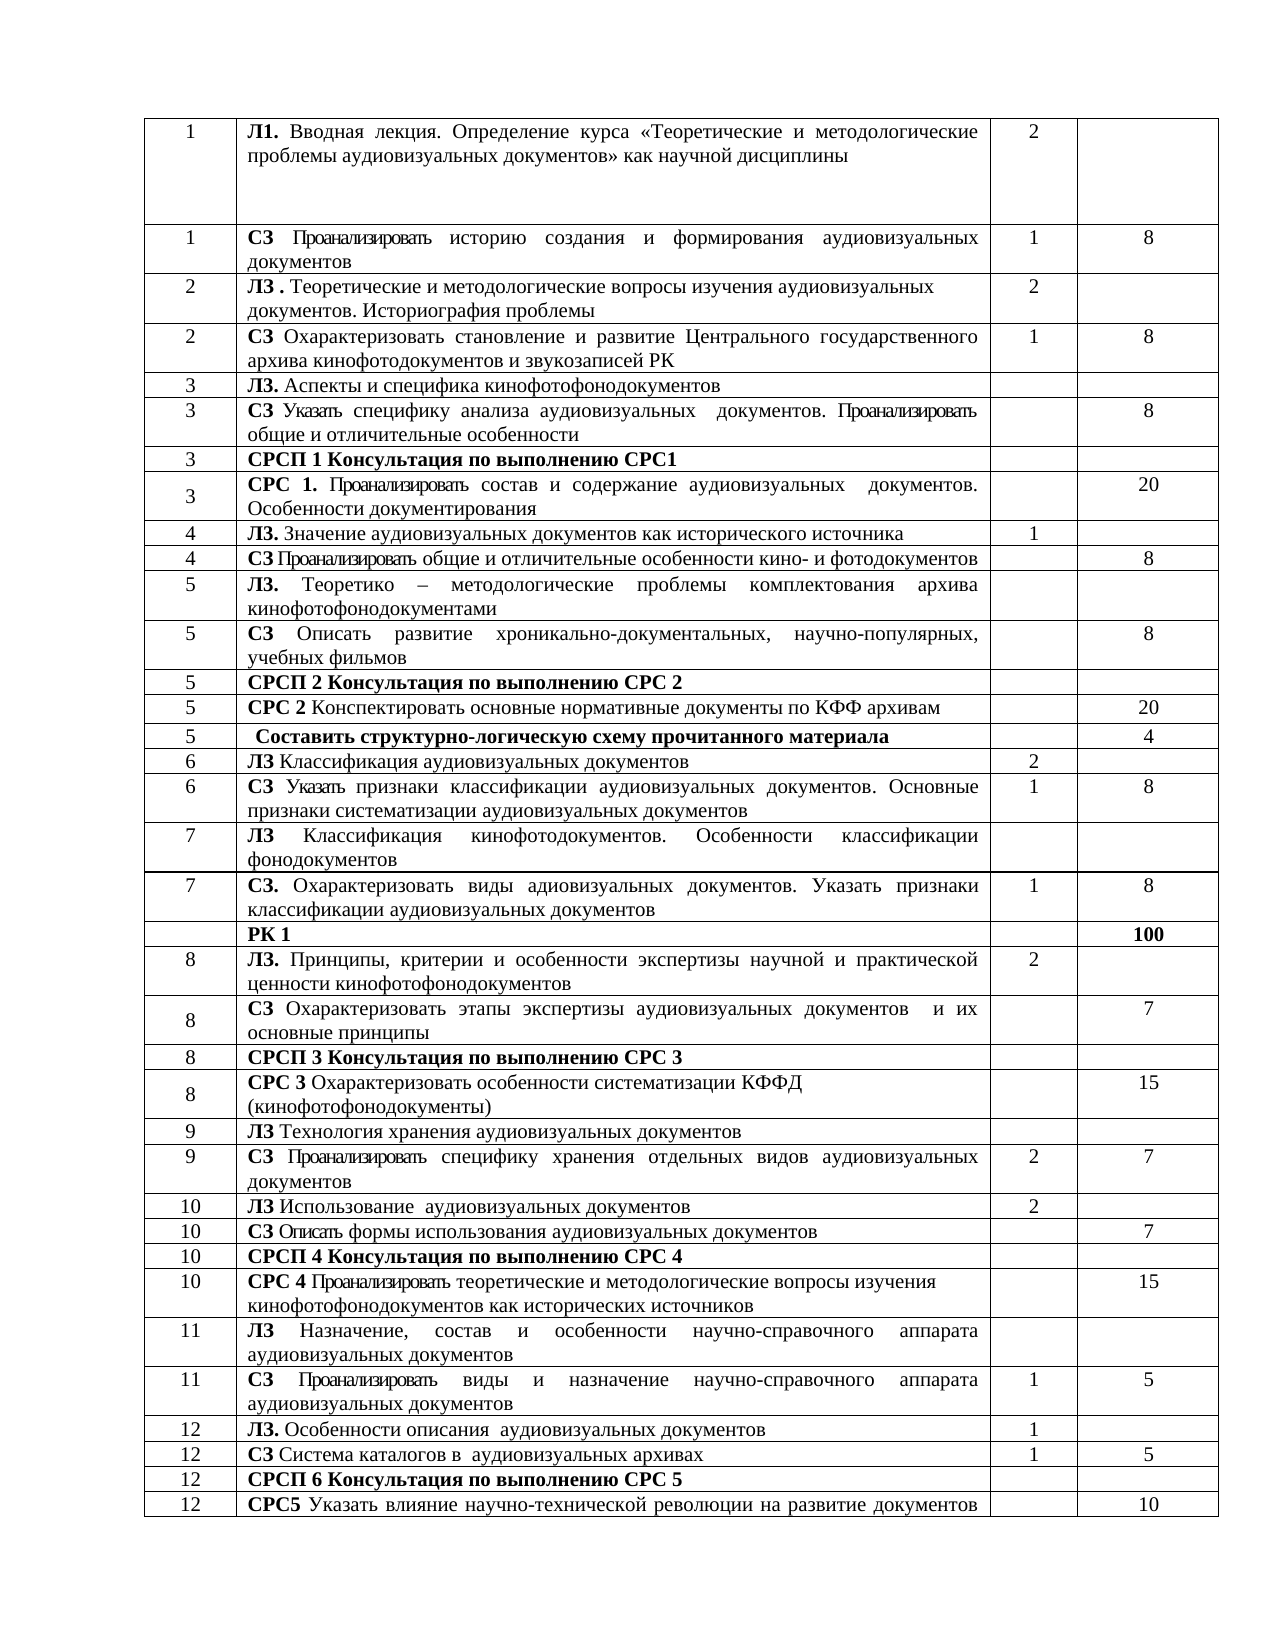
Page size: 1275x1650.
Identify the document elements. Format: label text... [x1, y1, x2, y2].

table_cell ЛЗ Классификация аудиовизуальных документов [237, 749, 990, 773]
table_cell 11 [145, 1318, 236, 1366]
table_cell [1078, 947, 1218, 995]
table_cell [991, 1070, 1077, 1118]
table_cell Составить структурно-логическую схему прочитанного материала [237, 724, 990, 748]
table_cell РК 1 [237, 922, 990, 946]
table_cell СЗ Система каталогов в аудиовизуальных архивах [237, 1442, 990, 1466]
table_cell 1 [991, 324, 1077, 372]
table_cell 7 [145, 823, 236, 871]
table_cell 4 [145, 521, 236, 545]
table_cell [991, 1269, 1077, 1317]
table_cell [1078, 571, 1218, 619]
table_cell 8 [1078, 621, 1218, 669]
table_cell Л3. Аспекты и специфика кинофотофонодокументов [237, 373, 990, 397]
table_cell 8 [1078, 774, 1218, 822]
table_cell [1078, 1318, 1218, 1366]
table_cell 4 [1078, 724, 1218, 748]
table_cell 7 [1078, 1145, 1218, 1193]
table_cell [1078, 1416, 1218, 1441]
table_cell [145, 922, 236, 946]
table_cell [991, 1244, 1077, 1268]
table_cell ЛЗ Технология хранения аудиовизуальных документов [237, 1119, 990, 1143]
table_cell 3 [145, 373, 236, 397]
table_cell 1 [991, 521, 1077, 545]
table_cell [1078, 1467, 1218, 1491]
table_cell СРСП 3 Консультация по выполнению СРС 3 [237, 1045, 990, 1069]
table_cell Л3. Значение аудиовизуальных документов как исторического источника [237, 521, 990, 545]
table_cell [1078, 1194, 1218, 1218]
table_cell СЗ Проанализировать специфику хранения отдельных видов аудиовизуальных документов [237, 1145, 990, 1193]
table_cell 100 [1078, 922, 1218, 946]
table_cell [991, 546, 1077, 570]
table_cell 9 [145, 1119, 236, 1143]
table_cell СЗ Проанализировать виды и назначение научно-справочного аппарата аудиовизуальных документов [237, 1367, 990, 1415]
table_cell 8 [1078, 225, 1218, 273]
table_cell ЛЗ Использование аудиовизуальных документов [237, 1194, 990, 1218]
table_cell СРСП 2 Консультация по выполнению СРС 2 [237, 670, 990, 694]
table_cell 8 [145, 947, 236, 995]
table_cell [1078, 823, 1218, 871]
table_cell 12 [145, 1442, 236, 1466]
table_cell [1078, 274, 1218, 322]
table_cell 9 [145, 1145, 236, 1193]
table_cell 7 [1078, 996, 1218, 1044]
table_cell 5 [145, 670, 236, 694]
table_cell [1078, 1119, 1218, 1143]
table_cell 2 [991, 749, 1077, 773]
table_cell 5 [1078, 1442, 1218, 1466]
table_cell 12 [145, 1467, 236, 1491]
table_cell [991, 1219, 1077, 1243]
table_cell 2 [145, 274, 236, 322]
table_cell СЗ Указать специфику анализа аудиовизуальных документов. Проанализировать общие и отличительные особенности [237, 398, 990, 446]
table_cell СРС 2 Конспектировать основные нормативные документы по КФФ архивам [237, 695, 990, 723]
table_cell 3 [145, 398, 236, 446]
table_cell СРС 3 Охарактеризовать особенности систематизации КФФД (кинофотофонодокументы) [237, 1070, 990, 1118]
table_cell 8 [145, 996, 236, 1044]
table_cell 1 [145, 119, 236, 224]
table_cell 7 [145, 873, 236, 921]
table_cell 11 [145, 1367, 236, 1415]
table_cell СРСП 1 Консультация по выполнению СРС1 [237, 447, 990, 471]
table_cell [991, 1119, 1077, 1143]
table_cell 3 [145, 447, 236, 471]
table_cell 2 [991, 947, 1077, 995]
table_cell [1078, 1244, 1218, 1268]
table_cell 4 [145, 546, 236, 570]
table_cell [1078, 670, 1218, 694]
table_cell 15 [1078, 1269, 1218, 1317]
table_cell 1 [991, 873, 1077, 921]
table_cell 5 [145, 724, 236, 748]
table_cell [991, 670, 1077, 694]
table_cell 1 [145, 225, 236, 273]
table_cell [237, 1492, 990, 1516]
table_cell СЗ Указать признаки классификации аудиовизуальных документов. Основные признаки систематизации аудиовизуальных документов [237, 774, 990, 822]
table_cell 1 [991, 1416, 1077, 1441]
table_cell 1 [991, 1367, 1077, 1415]
table_cell 5 [145, 571, 236, 619]
table_cell 2 [991, 1145, 1077, 1193]
table_cell [991, 724, 1077, 748]
table_cell 1 [991, 225, 1077, 273]
table_cell [1078, 119, 1218, 224]
table_cell 1 [991, 774, 1077, 822]
table_cell [991, 1318, 1077, 1366]
table_cell СРС 4 Проанализировать теоретические и методологические вопросы изучения кинофотофонодокументов как исторических источников [237, 1269, 990, 1317]
table_cell [991, 823, 1077, 871]
table_cell СЗ. Охарактеризовать виды адиовизуальных документов. Указать признаки классификации аудиовизуальных документов [237, 873, 990, 921]
table_cell 5 [145, 621, 236, 669]
table_cell 5 [1078, 1367, 1218, 1415]
table_cell 15 [1078, 1070, 1218, 1118]
table_cell [991, 472, 1077, 520]
table_cell [991, 447, 1077, 471]
table_cell 2 [991, 119, 1077, 224]
table_cell 2 [145, 324, 236, 372]
table_cell [991, 695, 1077, 723]
table_cell [1078, 749, 1218, 773]
table_cell 8 [1078, 398, 1218, 446]
table_cell 2 [991, 1194, 1077, 1218]
table_cell ЛЗ Классификация кинофотодокументов. Особенности классификации фонодокументов [237, 823, 990, 871]
table_cell [991, 922, 1077, 946]
table_cell ЛЗ. Принципы, критерии и особенности экспертизы научной и практической ценности кинофотофонодокументов [237, 947, 990, 995]
table_cell СЗ Описать формы использования аудиовизуальных документов [237, 1219, 990, 1243]
table_cell 10 [145, 1219, 236, 1243]
table_cell 10 [145, 1244, 236, 1268]
table_cell 2 [991, 274, 1077, 322]
table_cell 8 [1078, 546, 1218, 570]
table_cell СЗ Охарактеризовать этапы экспертизы аудиовизуальных документов и их основные принципы [237, 996, 990, 1044]
table_cell [1078, 447, 1218, 471]
table_cell [991, 1492, 1077, 1516]
table_cell СРСП 4 Консультация по выполнению СРС 4 [237, 1244, 990, 1268]
table_cell [991, 621, 1077, 669]
table_cell СЗ Проанализировать историю создания и формирования аудиовизуальных документов [237, 225, 990, 273]
table_cell СРС 1. Проанализировать состав и содержание аудиовизуальных документов. Особенности документирования [237, 472, 990, 520]
table_cell 6 [145, 774, 236, 822]
table_cell [1078, 521, 1218, 545]
table_cell [991, 398, 1077, 446]
table_cell ЛЗ . Теоретические и методологические вопросы изучения аудиовизуальных документов. Историография проблемы [237, 274, 990, 322]
table_cell [1078, 373, 1218, 397]
table_cell 10 [1078, 1492, 1218, 1516]
table_cell СЗ Охарактеризовать становление и развитие Центрального государственного архива кинофотодокументов и звукозаписей РК [237, 324, 990, 372]
table_cell СРСП 6 Консультация по выполнению СРС 5 [237, 1467, 990, 1491]
table_cell ЛЗ. Особенности описания аудиовизуальных документов [237, 1416, 990, 1441]
table_cell 8 [1078, 873, 1218, 921]
table_cell 3 [145, 472, 236, 520]
table_cell 6 [145, 749, 236, 773]
table_cell ЛЗ Назначение, состав и особенности научно-справочного аппарата аудиовизуальных документов [237, 1318, 990, 1366]
table_cell Л1. Вводная лекция. Определение курса «Теоретические и методологические проблемы аудиовизуальных документов» как научной дисциплины [237, 119, 990, 224]
table_cell 12 [145, 1492, 236, 1516]
table_cell 1 [991, 1442, 1077, 1466]
table_cell 8 [1078, 324, 1218, 372]
table_cell 10 [145, 1269, 236, 1317]
table_cell СЗ Проанализировать общие и отличительные особенности кино- и фотодокументов [237, 546, 990, 570]
table_cell [1078, 1045, 1218, 1069]
table_cell СЗ Описать развитие хроникально-документальных, научно-популярных, учебных фильмов [237, 621, 990, 669]
table_cell 5 [145, 695, 236, 723]
table_cell 20 [1078, 472, 1218, 520]
table_cell 8 [145, 1070, 236, 1118]
table_cell 7 [1078, 1219, 1218, 1243]
table_cell [991, 1467, 1077, 1491]
table_cell [991, 1045, 1077, 1069]
table_cell 8 [145, 1045, 236, 1069]
table_cell 10 [145, 1194, 236, 1218]
table_cell [991, 996, 1077, 1044]
table_cell 12 [145, 1416, 236, 1441]
table_cell [991, 373, 1077, 397]
table_cell Л3. Теоретико – методологические проблемы комплектования архива кинофотофонодокументами [237, 571, 990, 619]
table_cell 20 [1078, 695, 1218, 723]
table_cell [991, 571, 1077, 619]
